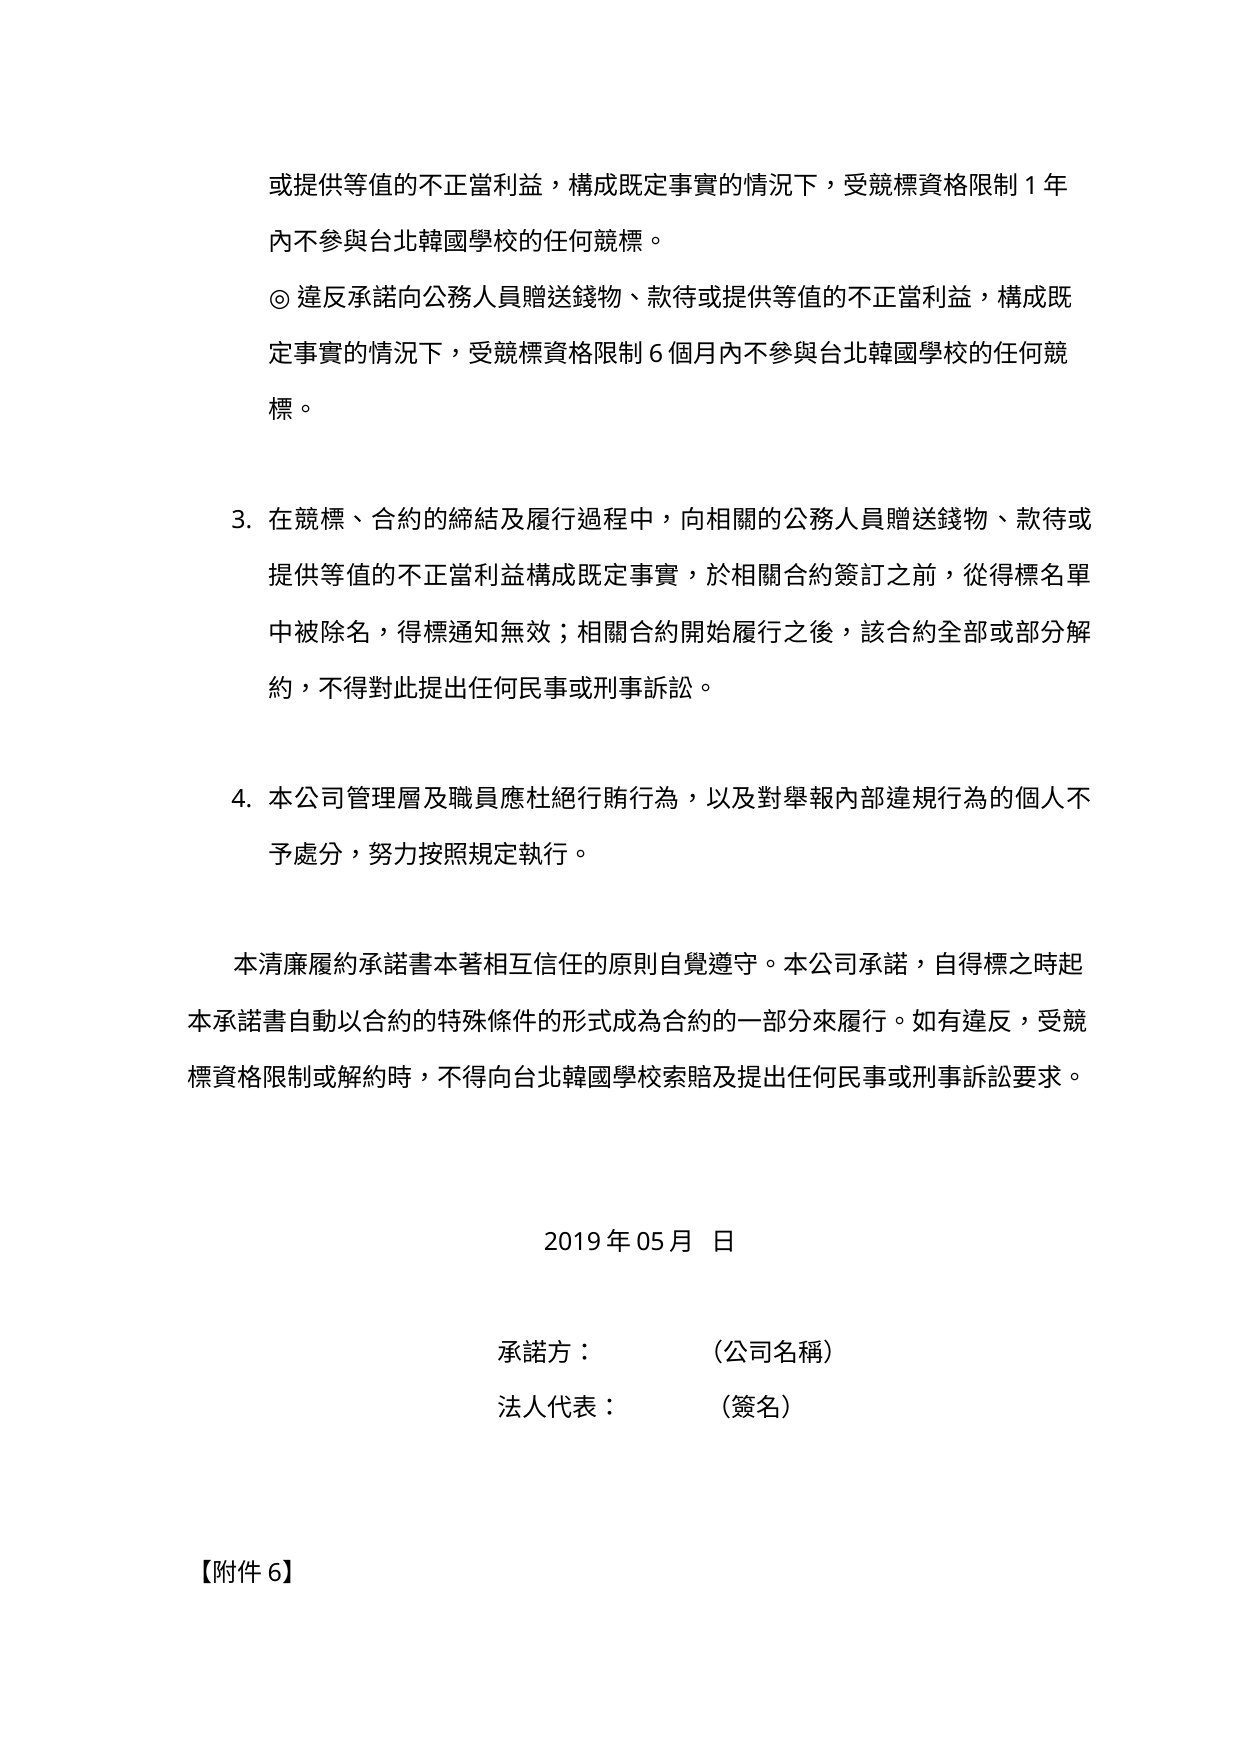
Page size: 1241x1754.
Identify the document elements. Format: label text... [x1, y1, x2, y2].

text 2019年05月 日 [187, 1221, 1093, 1259]
text 【附件6】 [187, 1552, 1093, 1589]
text ◎ 違反承諾向公務人員贈送錢物、款待或提供等值的不正當利益，構成既定事實的情況下，受競標資格限制6個月內不參與台北韓國學校的任何競標。 [269, 276, 1093, 426]
text 承諾方： （公司名稱） [497, 1331, 959, 1369]
list 本公司管理層及職員應杜絕行賄行為，以及對舉報內部違規行為的個人不予處分，努力按照規定執行。 [231, 778, 1093, 872]
text 本清廉履約承諾書本著相互信任的原則自覺遵守。本公司承諾，自得標之時起本承諾書自動以合約的特殊條件的形式成為合約的一部分來履行。如有違反，受競標資格限制或解約時，不得向台北韓國學校索賠及提出任何民事或刑事訴訟要求。 [187, 944, 1093, 1094]
text 法人代表： （簽名） [497, 1387, 959, 1424]
list 在競標、合約的締結及履行過程中，向相關的公務人員贈送錢物、款待或提供等值的不正當利益構成既定事實，於相關合約簽訂之前，從得標名單中被除名，得標通知無效；相關合約開始履行之後，該合約全部或部分解約，不得對此提出任何民事或刑事訴訟。 [231, 499, 1093, 705]
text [269, 164, 1093, 258]
